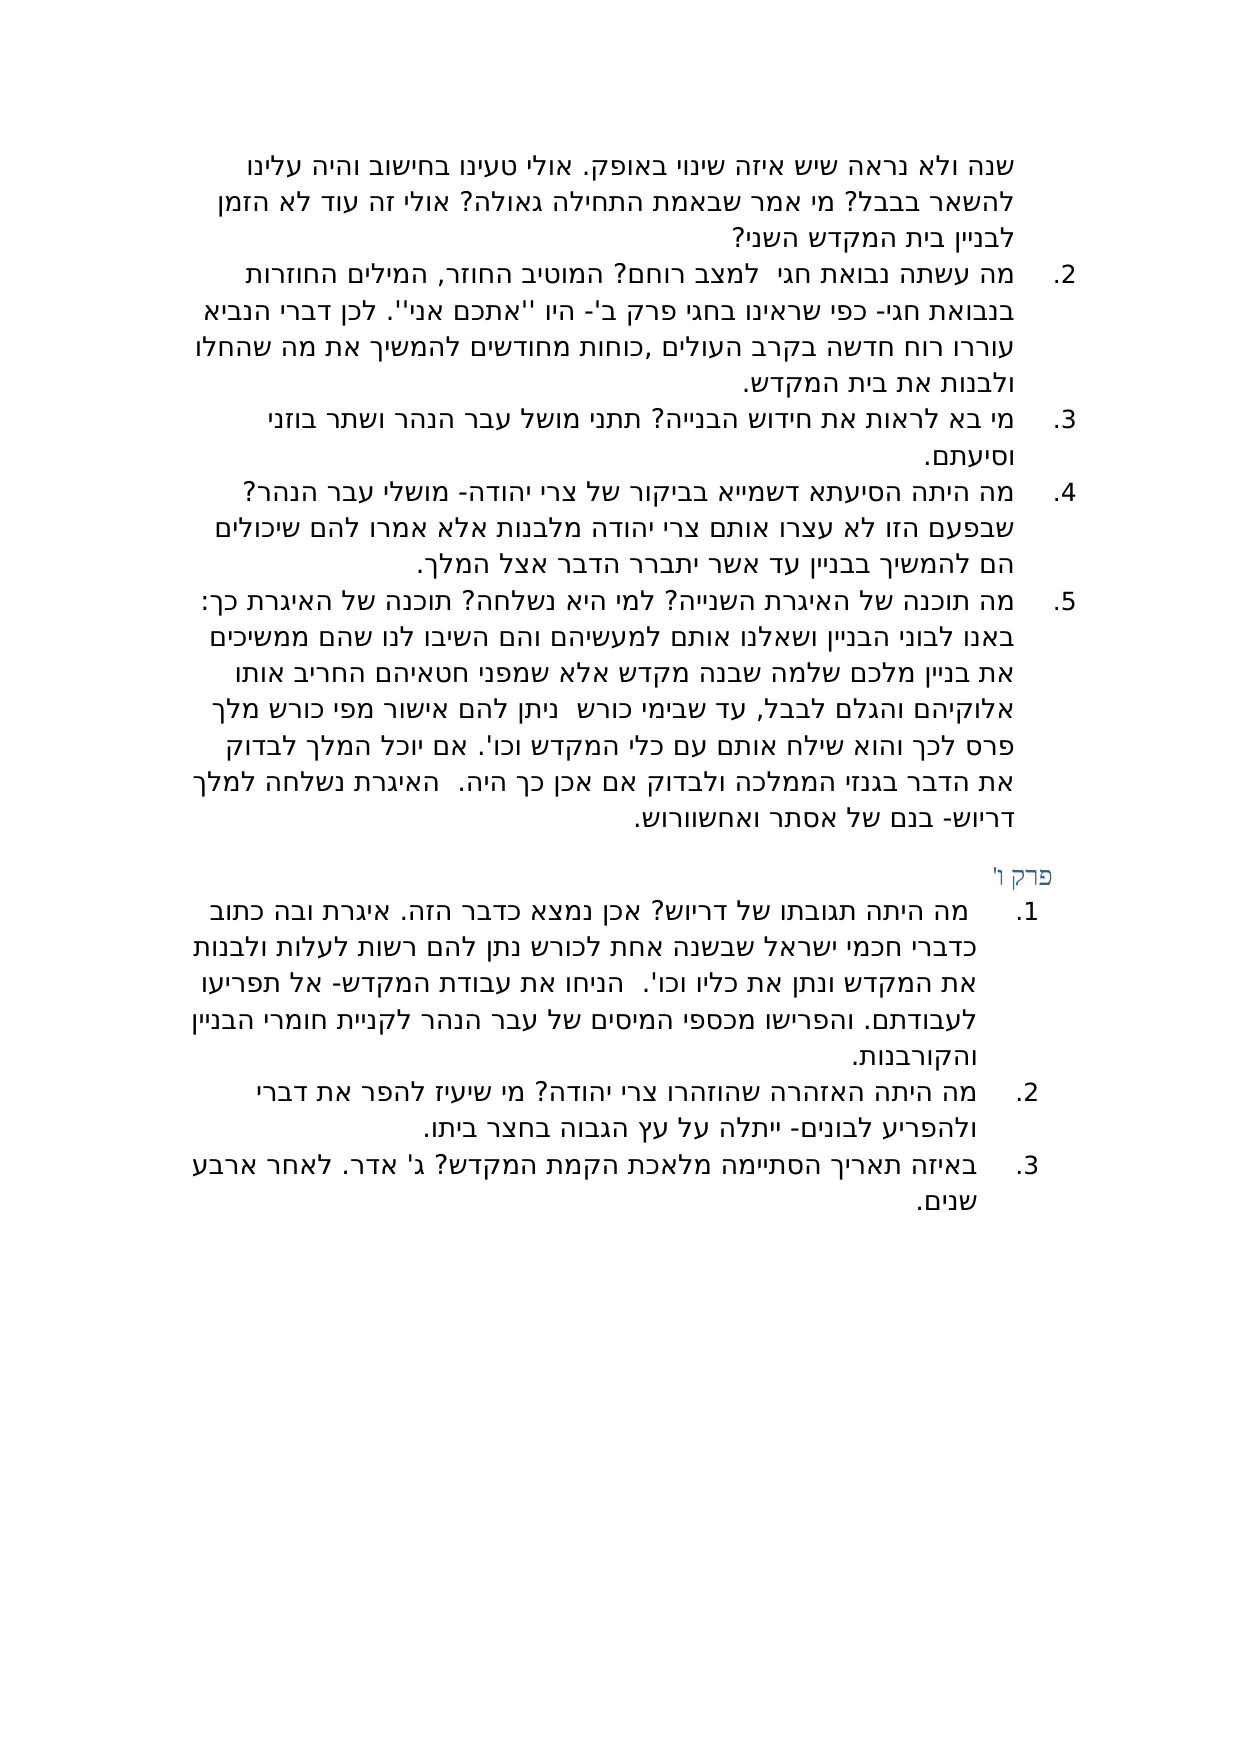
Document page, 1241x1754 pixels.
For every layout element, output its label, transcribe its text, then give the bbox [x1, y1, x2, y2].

list מה היתה תגובתו של דריוש? אכן נמצא כדבר הזה. איגרת ובה כתוב כדברי חכמי ישראל שבשנה אחת לכורש נתן להם רשות לעלות ולבנות את המקדש ונתן את כליו וכו'. הניחו את עבודת המקדש- אל תפריעו לעבודתם. והפרישו מכספי המיסים של עבר הנהר לקניית חומרי הבניין והקורבנות. [187, 895, 1015, 1072]
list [187, 150, 1053, 254]
list באיזה תאריך הסתיימה מלאכת הקמת המקדש? ג' אדר. לאחר ארבע שנים. [187, 1149, 1015, 1217]
list מה היתה הסיעתא דשמייא בביקור של צרי יהודה- מושלי עבר הנהר? שבפעם הזו לא עצרו אותם צרי יהודה מלבנות אלא אמרו להם שיכולים הם להמשיך בבניין עד אשר יתברר הדבר אצל המלך. [187, 476, 1053, 580]
list מה תוכנה של האיגרת השנייה? למי היא נשלחה? תוכנה של האיגרת כך: באנו לבוני הבניין ושאלנו אותם למעשיהם והם השיבו לנו שהם ממשיכים את בניין מלכם שלמה שבנה מקדש אלא שמפני חטאיהם החריב אותו אלוקיהם והגלם לבבל, עד שבימי כורש ניתן להם אישור מפי כורש מלך פרס לכך והוא שילח אותם עם כלי המקדש וכו'. אם יוכל המלך לבדוק את הדבר בגנזי הממלכה ולבדוק אם אכן כך היה. האיגרת נשלחה למלך דריוש- בנם של אסתר ואחשוורוש. [187, 585, 1053, 834]
list מה עשתה נבואת חגי למצב רוחם? המוטיב החוזר, המילים החוזרות בנבואת חגי- כפי שראינו בחגי פרק ב'- היו ''אתכם אני''. לכן דברי הנביא עוררו רוח חדשה בקרב העולים ,כוחות מחודשים להמשיך את מה שהחלו ולבנות את בית המקדש. [187, 259, 1053, 399]
list מה היתה האזהרה שהוזהרו צרי יהודה? מי שיעיז להפר את דברי ולהפריע לבונים- ייתלה על עץ הגבוה בחצר ביתו. [187, 1077, 1015, 1144]
subtitle פרק ו' [187, 859, 1053, 891]
list מי בא לראות את חידוש הבנייה? תתני מושל עבר הנהר ושתר בוזני וסיעתם. [187, 404, 1053, 472]
